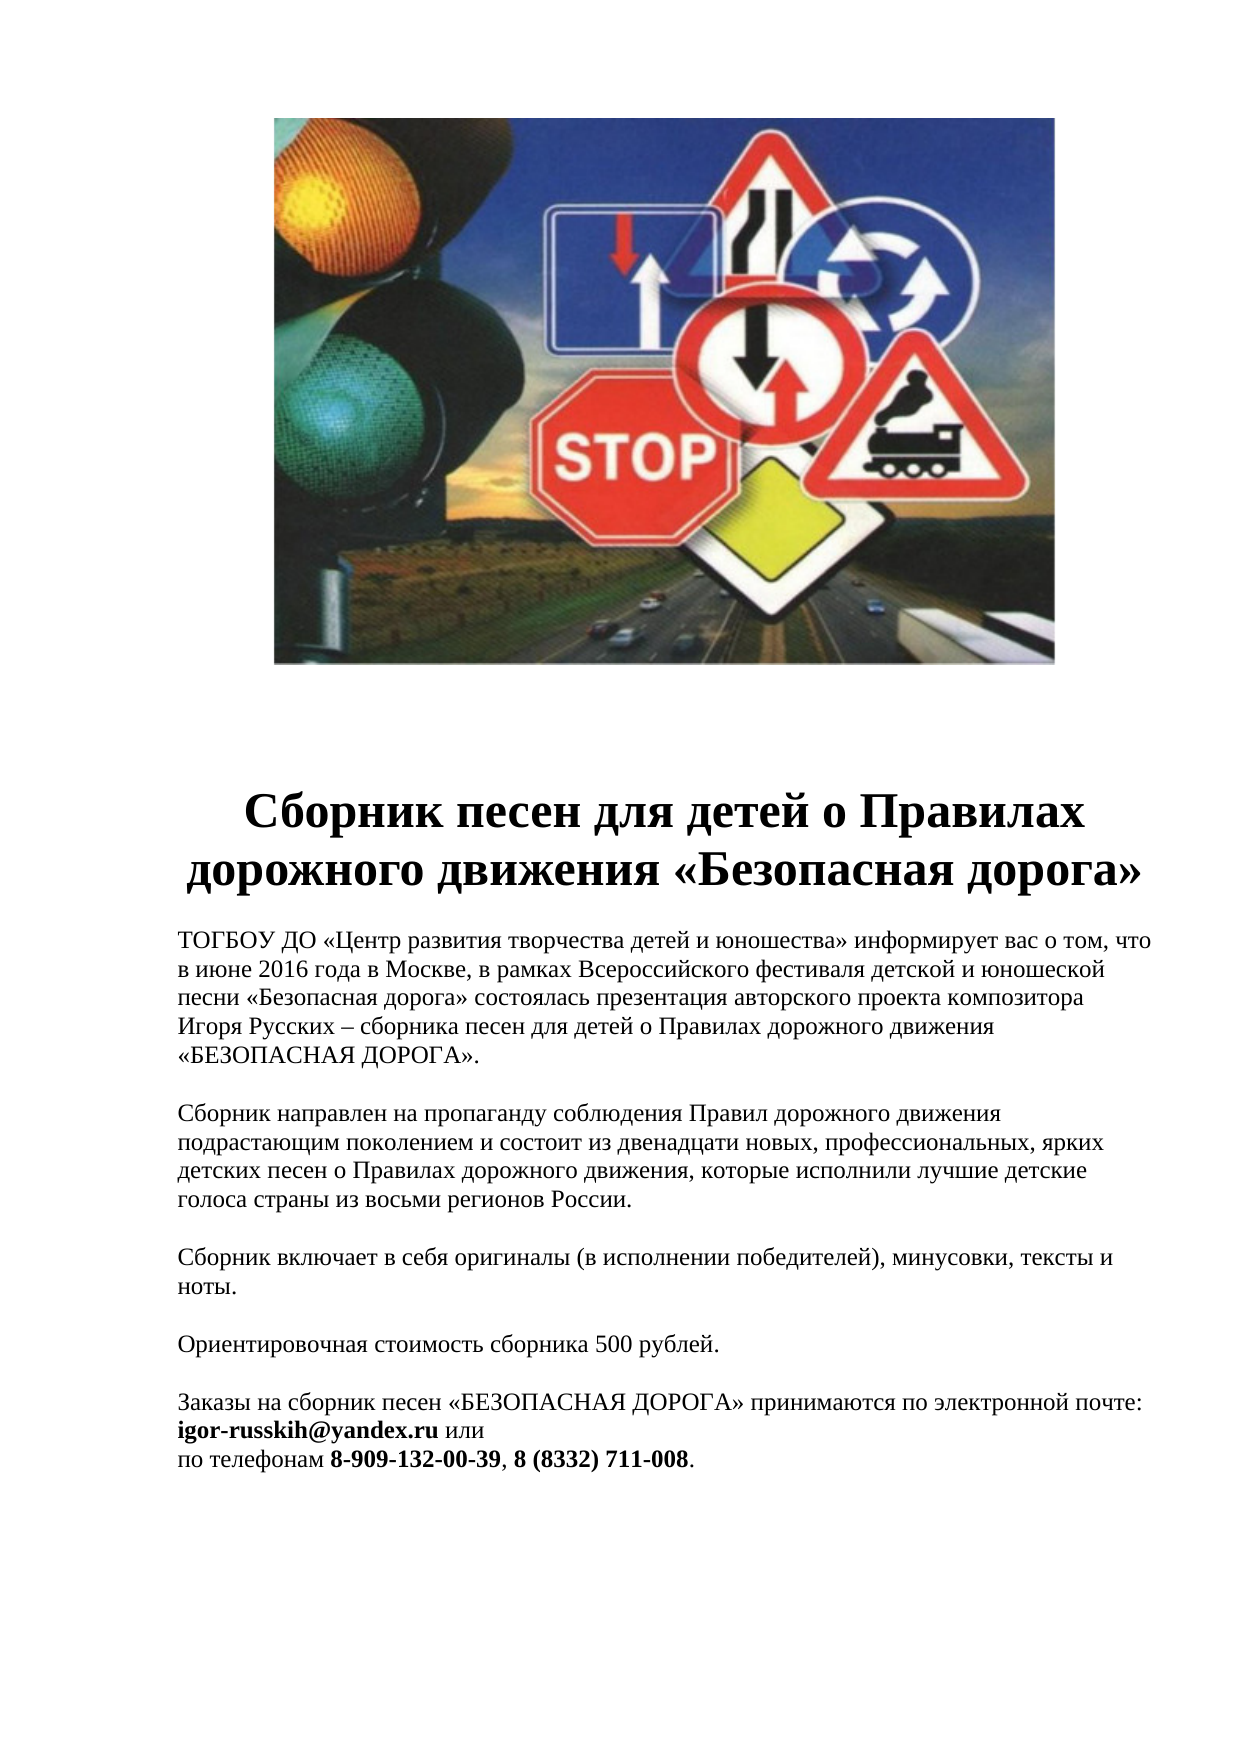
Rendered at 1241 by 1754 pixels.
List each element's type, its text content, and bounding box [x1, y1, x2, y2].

text Ориентировочная стоимость сборника 500 рублей. [177, 1329, 1152, 1357]
text Сборник включает в себя оригиналы (в исполнении победителей), минусовки, тексты и ноты. [177, 1242, 1152, 1299]
picture [273, 118, 1055, 665]
text Сборник направлен на пропаганду соблюдения Правил дорожного движения подрастающим поколением и состоит из двенадцати новых, профессиональных, ярких детских песен о Правилах дорожного движения, которые исполнили лучшие детские голоса страны из восьми регионов России. [177, 1098, 1152, 1213]
text ТОГБОУ ДО «Центр развития творчества детей и юношества» информирует вас о том, что в июне 2016 года в Москве, в рамках Всероссийского фестиваля детской и юношеской песни «Безопасная дорога» состоялась презентация авторского проекта композитора Игоря Русских – сборника песен для детей о Правилах дорожного движения «БЕЗОПАСНАЯ ДОРОГА». [177, 925, 1152, 1069]
text Заказы на сборник песен «БЕЗОПАСНАЯ ДОРОГА» принимаются по электронной почте: igor-russkih@yandex.ru или по телефонам 8-909-132-00-39, 8 (8332) 711-008. [177, 1387, 1152, 1473]
text Сборник песен для детей о Правилах дорожного движения «Безопасная дорога» [177, 781, 1152, 896]
